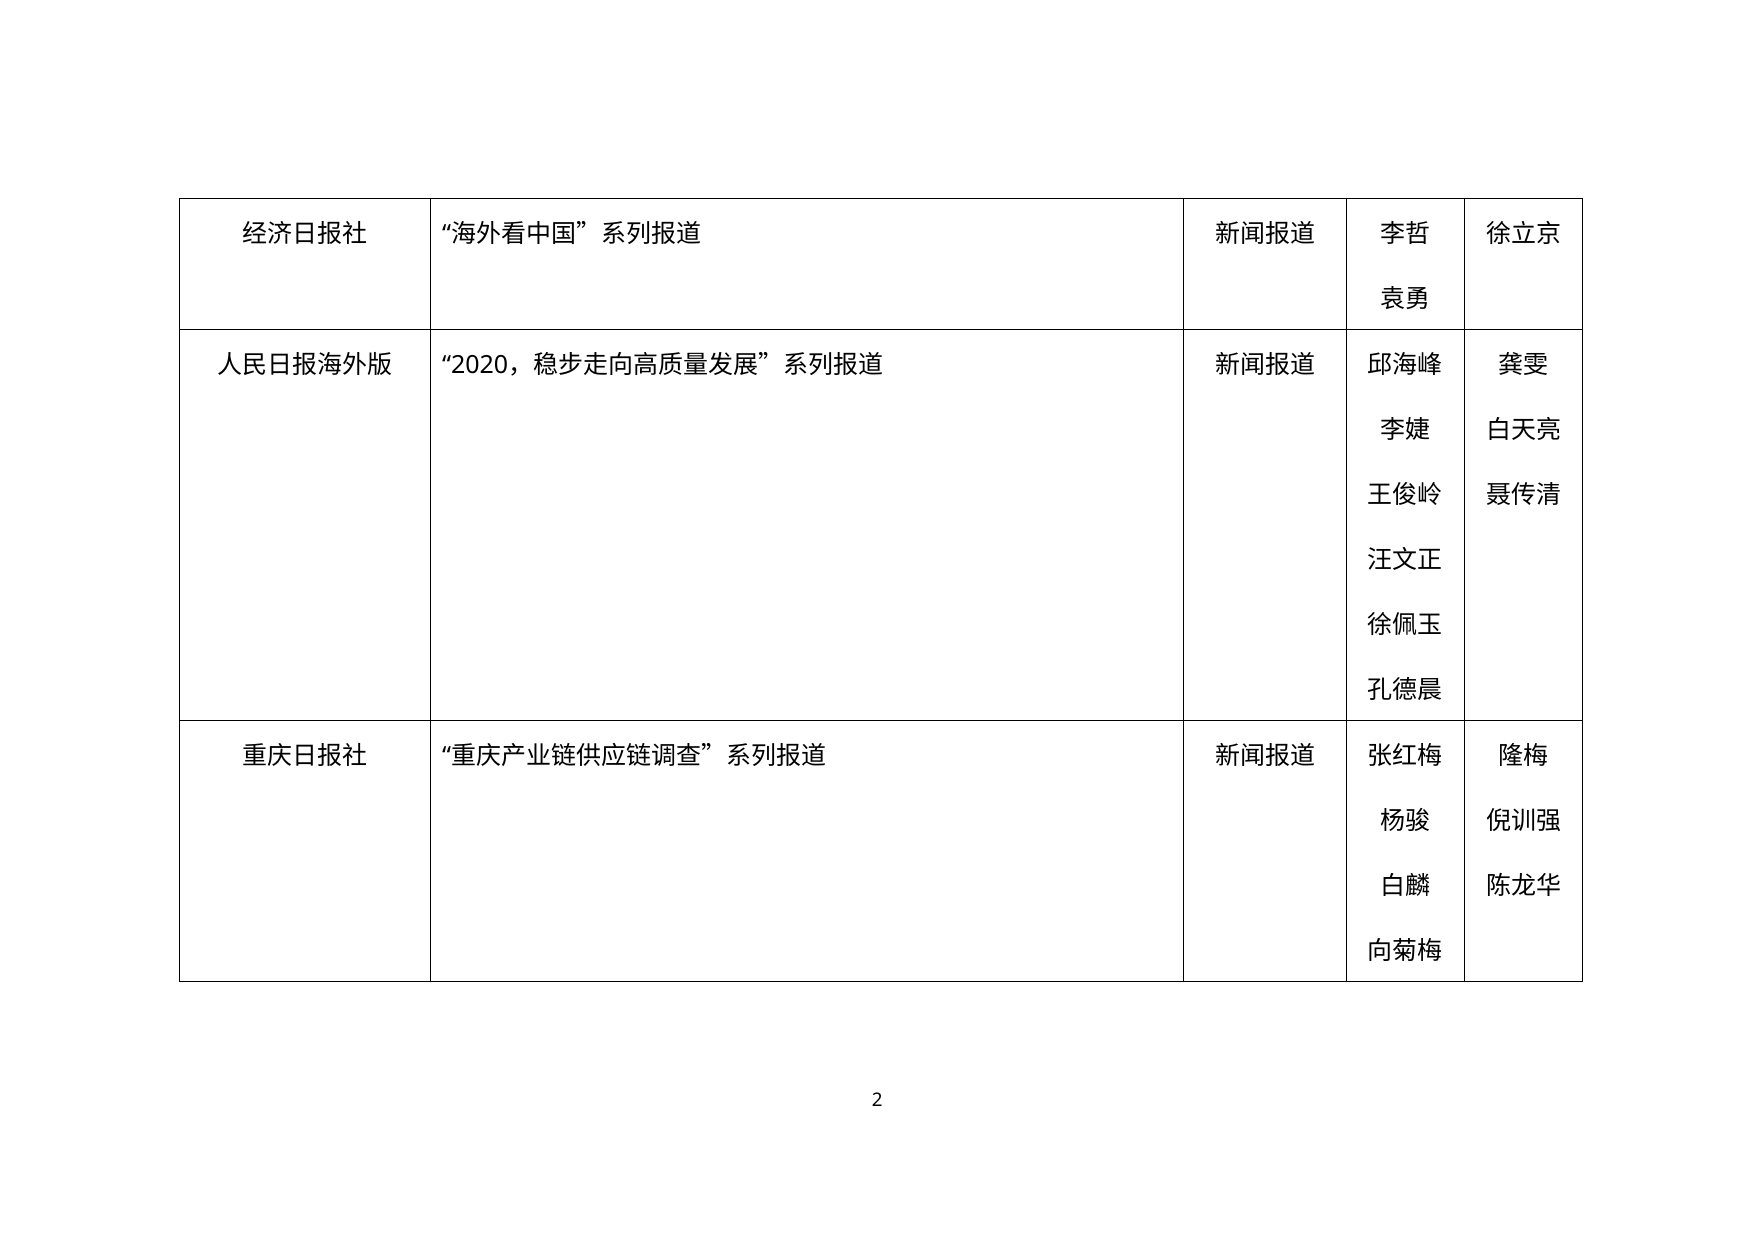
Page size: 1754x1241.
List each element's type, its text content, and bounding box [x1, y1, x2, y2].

table_cell “2020，稳步走向高质量发展”系列报道 [431, 330, 1183, 720]
table_cell 经济日报社 [180, 199, 430, 329]
table_cell 隆梅 倪训强陈龙华 [1465, 721, 1582, 981]
table_cell 新闻报道 [1184, 721, 1346, 981]
table_cell 人民日报海外版 [180, 330, 430, 720]
table_cell 邱海峰李婕 王俊岭汪文正徐佩玉孔德晨 [1347, 330, 1464, 720]
table_cell 徐立京 [1465, 199, 1582, 329]
table_cell “重庆产业链供应链调查”系列报道 [431, 721, 1183, 981]
table_cell “海外看中国”系列报道 [431, 199, 1183, 329]
table_cell 新闻报道 [1184, 330, 1346, 720]
table_cell 龚雯 白天亮聂传清 [1465, 330, 1582, 720]
table_cell 重庆日报社 [180, 721, 430, 981]
table_cell 李哲 袁勇 [1347, 199, 1464, 329]
table_cell 新闻报道 [1184, 199, 1346, 329]
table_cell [1347, 721, 1464, 981]
